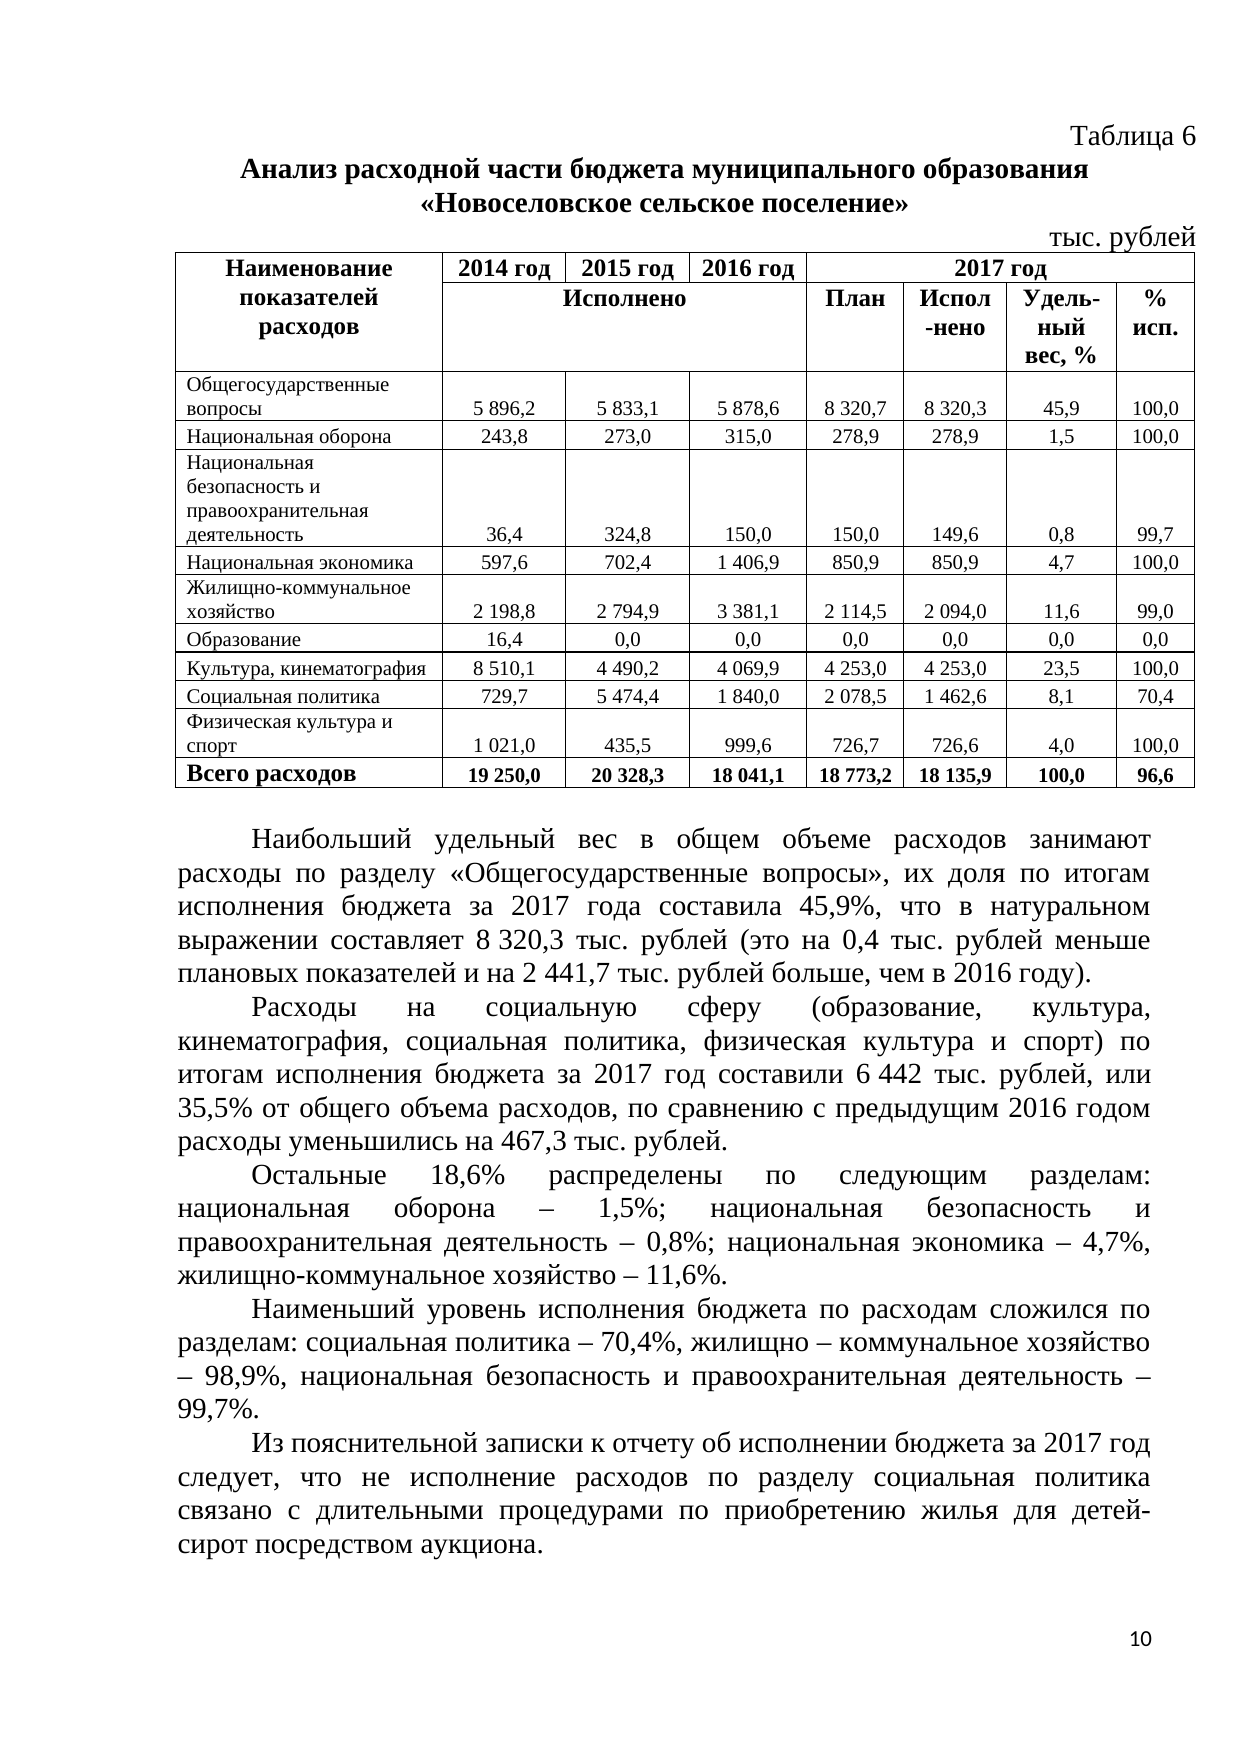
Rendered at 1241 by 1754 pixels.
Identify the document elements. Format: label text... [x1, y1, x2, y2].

table_cell 999,6 [690, 709, 806, 757]
table_cell Социальная политика [176, 681, 442, 708]
table_header 2017 год [807, 253, 1194, 282]
table_cell 18 135,9 [904, 758, 1006, 787]
table_cell 0,0 [566, 624, 689, 651]
table_cell 18 041,1 [690, 758, 806, 787]
table_cell 0,0 [1117, 624, 1194, 651]
table_cell 4 069,9 [690, 653, 806, 680]
table_cell Национальная оборона [176, 421, 442, 448]
table_cell 726,7 [807, 709, 903, 757]
table_cell 0,8 [1007, 450, 1116, 546]
table_cell 2 094,0 [904, 575, 1006, 623]
text Из пояснительной записки к отчету об исполнении бюджета за 2017 год следует, что не исполнение расходов по разделу социальная политика связано с длительными процедурами по приобретению жилья для детей-сирот посредством аукциона. [177, 1425, 1152, 1559]
text Наибольший удельный вес в общем объеме расходов занимают расходы по разделу «Общегосударственные вопросы», их доля по итогам исполнения бюджета за 2017 года составила 45,9%, что в натуральном выражении составляет 8 320,3 тыс. рублей (это на 0,4 тыс. рублей меньше плановых показателей и на 2 441,7 тыс. рублей больше, чем в 2016 году). [177, 821, 1152, 989]
text Наименьший уровень исполнения бюджета по расходам сложился по разделам: социальная политика – 70,4%, жилищно – коммунальное хозяйство – 98,9%, национальная безопасность и правоохранительная деятельность – 99,7%. [177, 1291, 1152, 1425]
text Остальные 18,6% распределены по следующим разделам: национальная оборона – 1,5%; национальная безопасность и правоохранительная деятельность – 0,8%; национальная экономика – 4,7%, жилищно-коммунальное хозяйство – 11,6%. [177, 1157, 1152, 1291]
table_cell 1 406,9 [690, 547, 806, 574]
table_cell 278,9 [904, 421, 1006, 448]
table_cell 18 773,2 [807, 758, 903, 787]
table_cell 4 253,0 [904, 653, 1006, 680]
table_cell 2 198,8 [443, 575, 565, 623]
table_header 2014 год [443, 253, 565, 282]
table_cell 23,5 [1007, 653, 1116, 680]
table_cell 16,4 [443, 624, 565, 651]
table_cell 273,0 [566, 421, 689, 448]
table_cell Всего расходов [176, 758, 442, 787]
table_cell 435,5 [566, 709, 689, 757]
table_cell 96,6 [1117, 758, 1194, 787]
table_cell 19 250,0 [443, 758, 565, 787]
table_cell 3 381,1 [690, 575, 806, 623]
table_cell Общегосударственные вопросы [176, 372, 442, 420]
table_cell 45,9 [1007, 372, 1116, 420]
table_cell Жилищно-коммунальное хозяйство [176, 575, 442, 623]
table_cell 8,1 [1007, 681, 1116, 708]
table_cell 0,0 [1007, 624, 1116, 651]
table_cell 100,0 [1117, 653, 1194, 680]
table_cell 5 474,4 [566, 681, 689, 708]
table_cell 2 794,9 [566, 575, 689, 623]
table_cell 11,6 [1007, 575, 1116, 623]
table_cell 850,9 [904, 547, 1006, 574]
text Анализ расходной части бюджета муниципального образования «Новоселовское сельское поселение» [177, 152, 1152, 219]
table_cell 597,6 [443, 547, 565, 574]
table_cell 70,4 [1117, 681, 1194, 708]
table_cell 20 328,3 [566, 758, 689, 787]
table_cell 150,0 [690, 450, 806, 546]
table_cell 2 078,5 [807, 681, 903, 708]
table_cell 150,0 [807, 450, 903, 546]
table_cell 324,8 [566, 450, 689, 546]
table_cell 4,7 [1007, 547, 1116, 574]
table_cell Национальная экономика [176, 547, 442, 574]
table_cell Испол-нено [904, 283, 1006, 371]
table_cell 243,8 [443, 421, 565, 448]
table_cell 850,9 [807, 547, 903, 574]
table_cell 8 320,3 [904, 372, 1006, 420]
table_cell Образование [176, 624, 442, 651]
table_cell 100,0 [1117, 547, 1194, 574]
table_cell 726,6 [904, 709, 1006, 757]
table_header 2016 год [690, 253, 806, 282]
table_cell 315,0 [690, 421, 806, 448]
table_cell 8 510,1 [443, 653, 565, 680]
table_cell 100,0 [1117, 709, 1194, 757]
table_cell Культура, кинематография [176, 653, 442, 680]
table_cell 1 462,6 [904, 681, 1006, 708]
table_cell 0,0 [807, 624, 903, 651]
table_header 2015 год [566, 253, 689, 282]
table_cell Национальная безопасность и правоохранительная деятельность [176, 450, 442, 546]
table_cell 5 833,1 [566, 372, 689, 420]
table_cell 99,7 [1117, 450, 1194, 546]
table_cell 5 878,6 [690, 372, 806, 420]
table_cell 8 320,7 [807, 372, 903, 420]
table_cell Удель-ный вес, % [1007, 283, 1116, 371]
table_cell 4 490,2 [566, 653, 689, 680]
table_cell 1 021,0 [443, 709, 565, 757]
table_cell 702,4 [566, 547, 689, 574]
table_cell 100,0 [1117, 372, 1194, 420]
table_cell 0,0 [904, 624, 1006, 651]
table_cell 278,9 [807, 421, 903, 448]
table_cell 0,0 [690, 624, 806, 651]
table_cell 99,0 [1117, 575, 1194, 623]
table_cell 100,0 [1007, 758, 1116, 787]
text Таблица 6 [177, 118, 1196, 152]
table_cell 5 896,2 [443, 372, 565, 420]
table_cell 4 253,0 [807, 653, 903, 680]
table_cell 2 114,5 [807, 575, 903, 623]
text Расходы на социальную сферу (образование, культура, кинематография, социальная политика, физическая культура и спорт) по итогам исполнения бюджета за 2017 год составили 6 442 тыс. рублей, или 35,5% от общего объема расходов, по сравнению с предыдущим 2016 годом расходы уменьшились на 467,3 тыс. рублей. [177, 989, 1152, 1157]
table_cell 4,0 [1007, 709, 1116, 757]
table_cell 100,0 [1117, 421, 1194, 448]
table_cell Физическая культура и спорт [176, 709, 442, 757]
table_cell 1,5 [1007, 421, 1116, 448]
text тыс. рублей [177, 219, 1196, 252]
table_cell 729,7 [443, 681, 565, 708]
table_cell % исп. [1117, 283, 1194, 371]
table_header Наименование показателей расходов [176, 253, 442, 371]
table_cell 149,6 [904, 450, 1006, 546]
table_cell План [807, 283, 903, 371]
table_cell 1 840,0 [690, 681, 806, 708]
table_cell Исполнено [443, 283, 806, 371]
table_cell 36,4 [443, 450, 565, 546]
